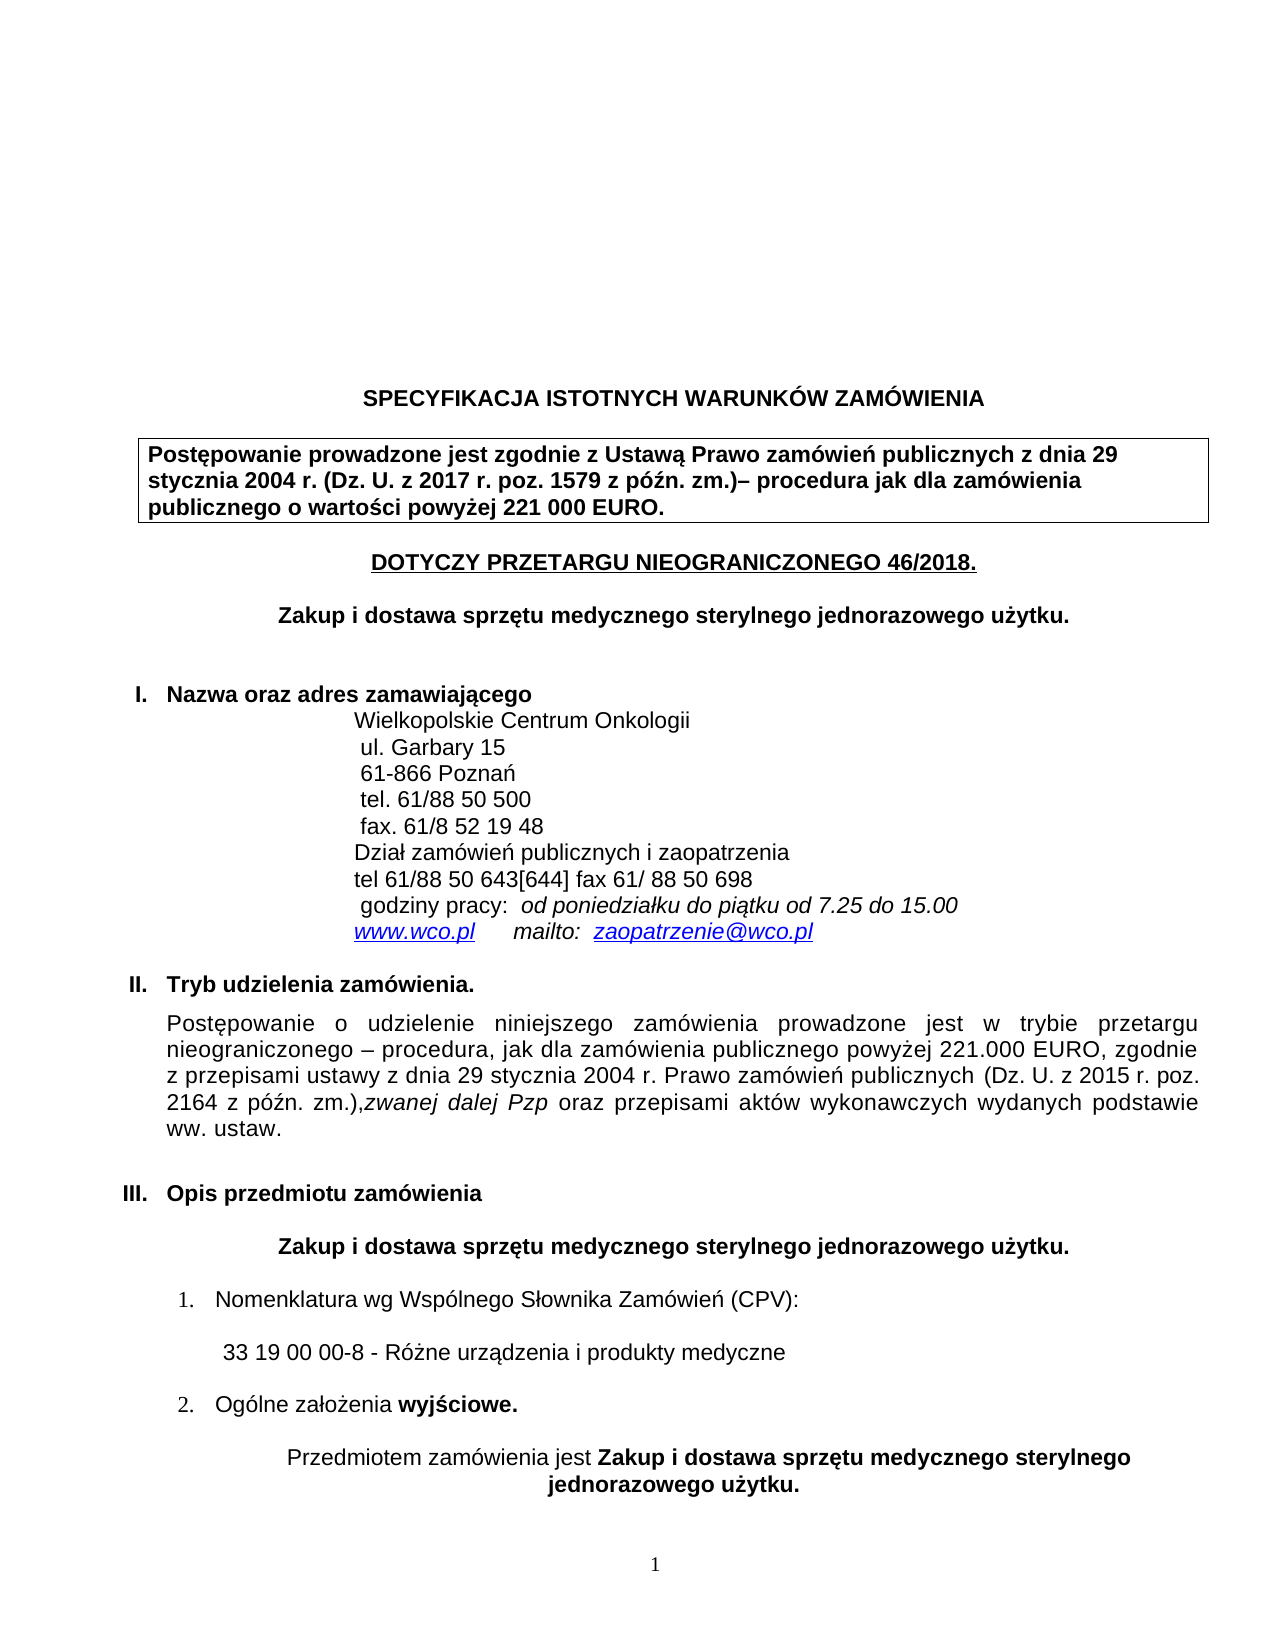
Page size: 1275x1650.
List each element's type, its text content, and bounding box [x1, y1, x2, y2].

text 33 19 00 00-8 - Różne urządzenia i produkty medyczne [223, 1339, 1200, 1365]
text Dział zamówień publicznych i zaopatrzenia [280, 839, 1200, 866]
text Zakup i dostawa sprzętu medycznego sterylnego jednorazowego użytku. [148, 1233, 1200, 1259]
text www.wco.pl mailto: zaopatrzenie@wco.pl [280, 918, 1200, 944]
text tel 61/88 50 643[644] fax 61/ 88 50 698 [280, 866, 1200, 892]
list Nomenklatura wg Wspólnego Słownika Zamówień (CPV): [177, 1286, 1200, 1312]
text Zakup i dostawa sprzętu medycznego sterylnego jednorazowego użytku. [148, 602, 1200, 628]
list Nazwa oraz adres zamawiającego [148, 681, 1200, 707]
text Przedmiotem zamówienia jest Zakup i dostawa sprzętu medycznego sterylnego jednorazowego użytku. [148, 1444, 1200, 1497]
list Opis przedmiotu zamówienia [148, 1180, 1200, 1207]
text 61-866 Poznań [148, 760, 1200, 786]
text tel. 61/88 50 500 [148, 786, 1200, 813]
text godziny pracy: od poniedziałku do piątku od 7.25 do 15.00 [280, 892, 1200, 918]
text Postępowanie o udzielenie niniejszego zamówienia prowadzone jest w trybie przetargu nieograniczonego – procedura, jak dla zamówienia publicznego powyżej 221.000 EURO, zgodnie z przepisami ustawy z dnia 29 stycznia 2004 r. Prawo zamówień publicznych (Dz. U. z 2015 r. poz. 2164 z późn. zm.),zwanej dalej Pzp oraz przepisami aktów wykonawczych wydanych podstawie ww. ustaw. [166, 1010, 1200, 1142]
list Ogólne założenia wyjściowe. [177, 1391, 1200, 1418]
text ul. Garbary 15 [148, 734, 1200, 760]
text fax. 61/8 52 19 48 [148, 813, 1200, 839]
text Wielkopolskie Centrum Onkologii [148, 707, 1200, 734]
list Tryb udzielenia zamówienia. [148, 971, 1200, 997]
text Postępowanie prowadzone jest zgodnie z Ustawą Prawo zamówień publicznych z dnia 29 stycznia 2004 r. (Dz. U. z 2017 r. poz. 1579 z późn. zm.)– procedura jak dla zamówienia publicznego o wartości powyżej 221 000 EURO. [139, 439, 1208, 522]
text DOTYCZY PRZETARGU NIEOGRANICZONEGO 46/2018. [148, 549, 1200, 576]
text SPECYFIKACJA ISTOTNYCH WARUNKÓW ZAMÓWIENIA [148, 385, 1200, 411]
